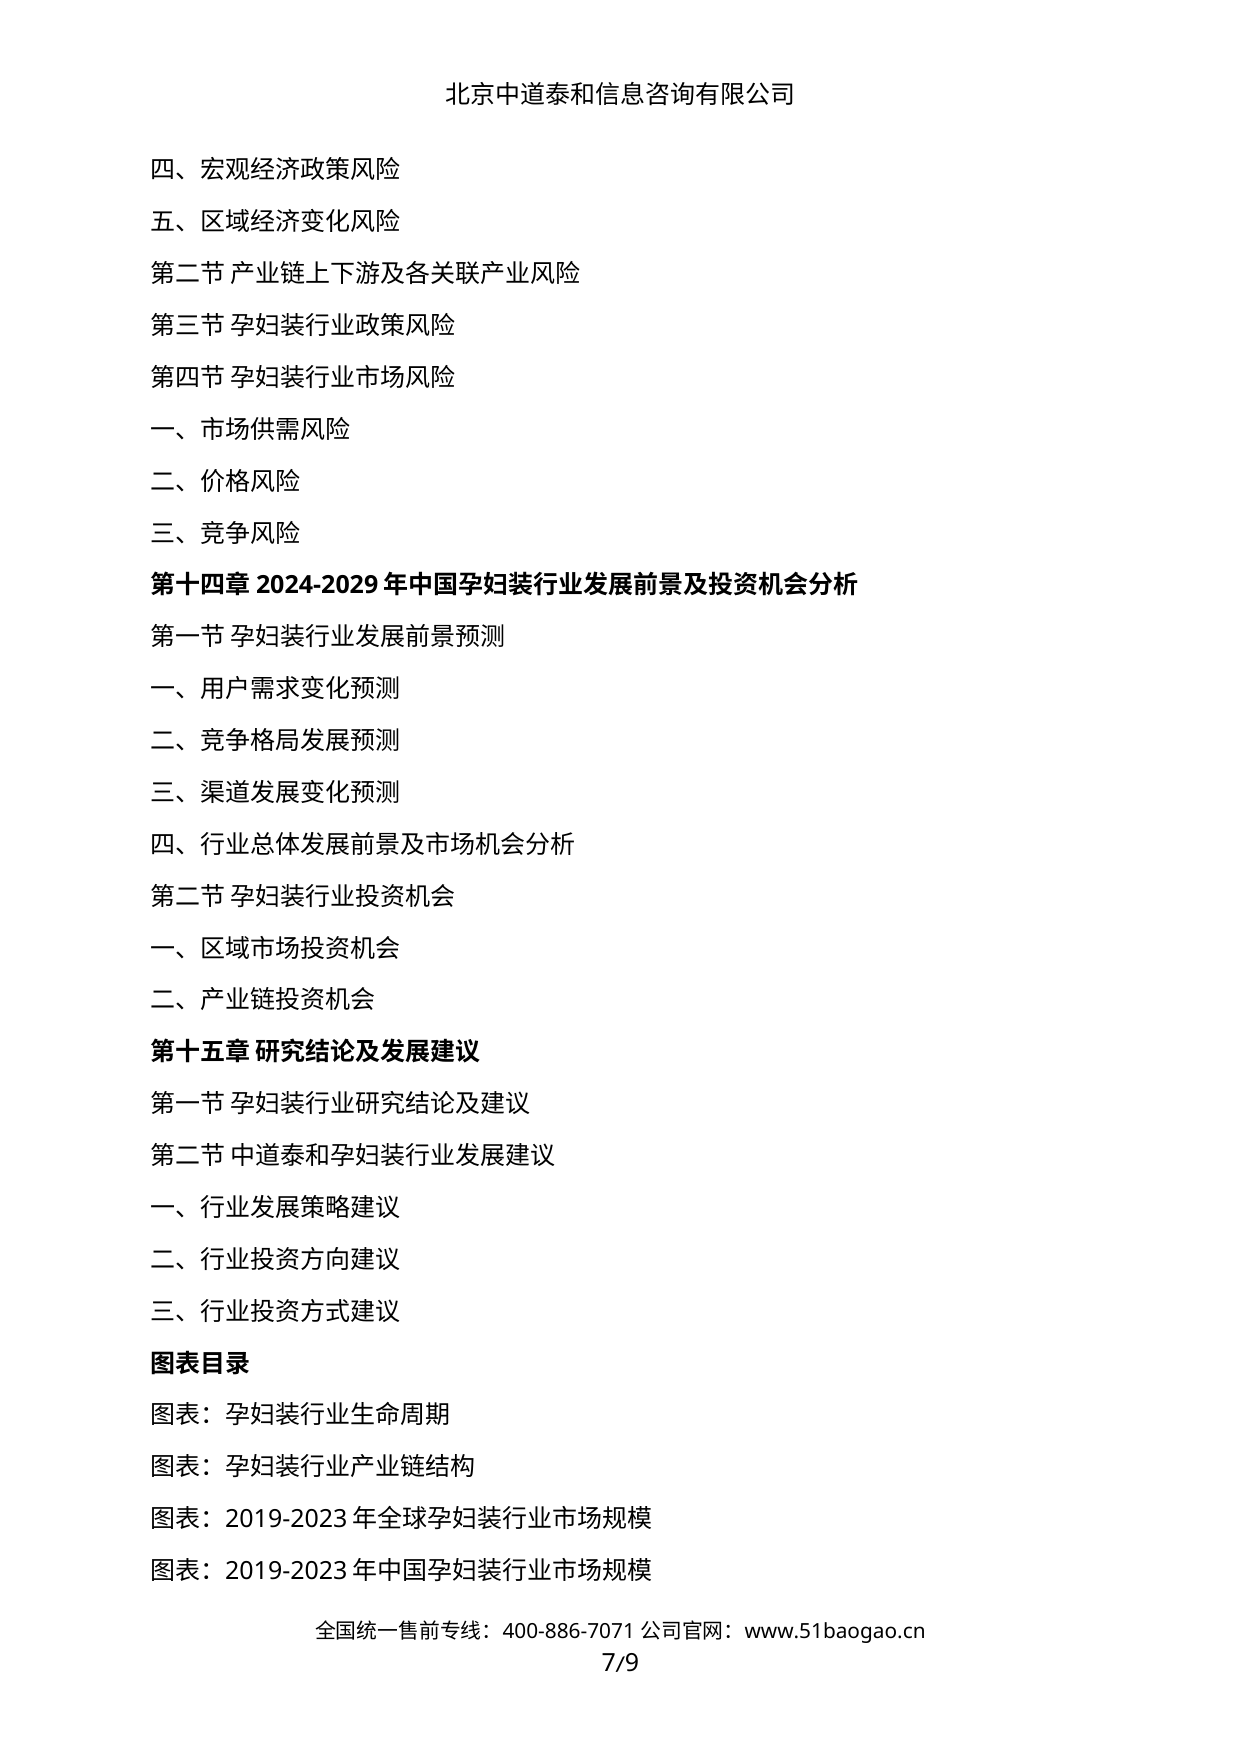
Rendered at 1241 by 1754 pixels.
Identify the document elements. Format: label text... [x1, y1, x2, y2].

text 第一节 孕妇装行业发展前景预测 [150, 617, 1090, 653]
text 四、宏观经济政策风险 [150, 150, 1090, 186]
text 二、产业链投资机会 [150, 980, 1090, 1016]
text 第二节 中道泰和孕妇装行业发展建议 [150, 1136, 1090, 1172]
text 五、区域经济变化风险 [150, 202, 1090, 238]
text 二、竞争格局发展预测 [150, 721, 1090, 757]
text 一、用户需求变化预测 [150, 669, 1090, 705]
text 三、竞争风险 [150, 513, 1090, 549]
text 一、行业发展策略建议 [150, 1187, 1090, 1224]
text 图表：2019-2023年全球孕妇装行业市场规模 [150, 1499, 1090, 1535]
text 第四节 孕妇装行业市场风险 [150, 357, 1090, 394]
text 三、行业投资方式建议 [150, 1291, 1090, 1327]
text 二、行业投资方向建议 [150, 1239, 1090, 1276]
text 第二节 产业链上下游及各关联产业风险 [150, 254, 1090, 290]
text 第十四章 2024-2029年中国孕妇装行业发展前景及投资机会分析 [150, 565, 1090, 601]
text 第三节 孕妇装行业政策风险 [150, 306, 1090, 342]
text 二、价格风险 [150, 461, 1090, 497]
text 第二节 孕妇装行业投资机会 [150, 876, 1090, 912]
text 图表：孕妇装行业生命周期 [150, 1395, 1090, 1431]
text 三、渠道发展变化预测 [150, 772, 1090, 809]
text 第一节 孕妇装行业研究结论及建议 [150, 1084, 1090, 1120]
text 图表：孕妇装行业产业链结构 [150, 1447, 1090, 1483]
text 四、行业总体发展前景及市场机会分析 [150, 824, 1090, 861]
text 图表：2019-2023年中国孕妇装行业市场规模 [150, 1551, 1090, 1587]
text 图表目录 [150, 1343, 1090, 1379]
text 第十五章 研究结论及发展建议 [150, 1032, 1090, 1068]
text 一、区域市场投资机会 [150, 928, 1090, 964]
text 一、市场供需风险 [150, 409, 1090, 446]
